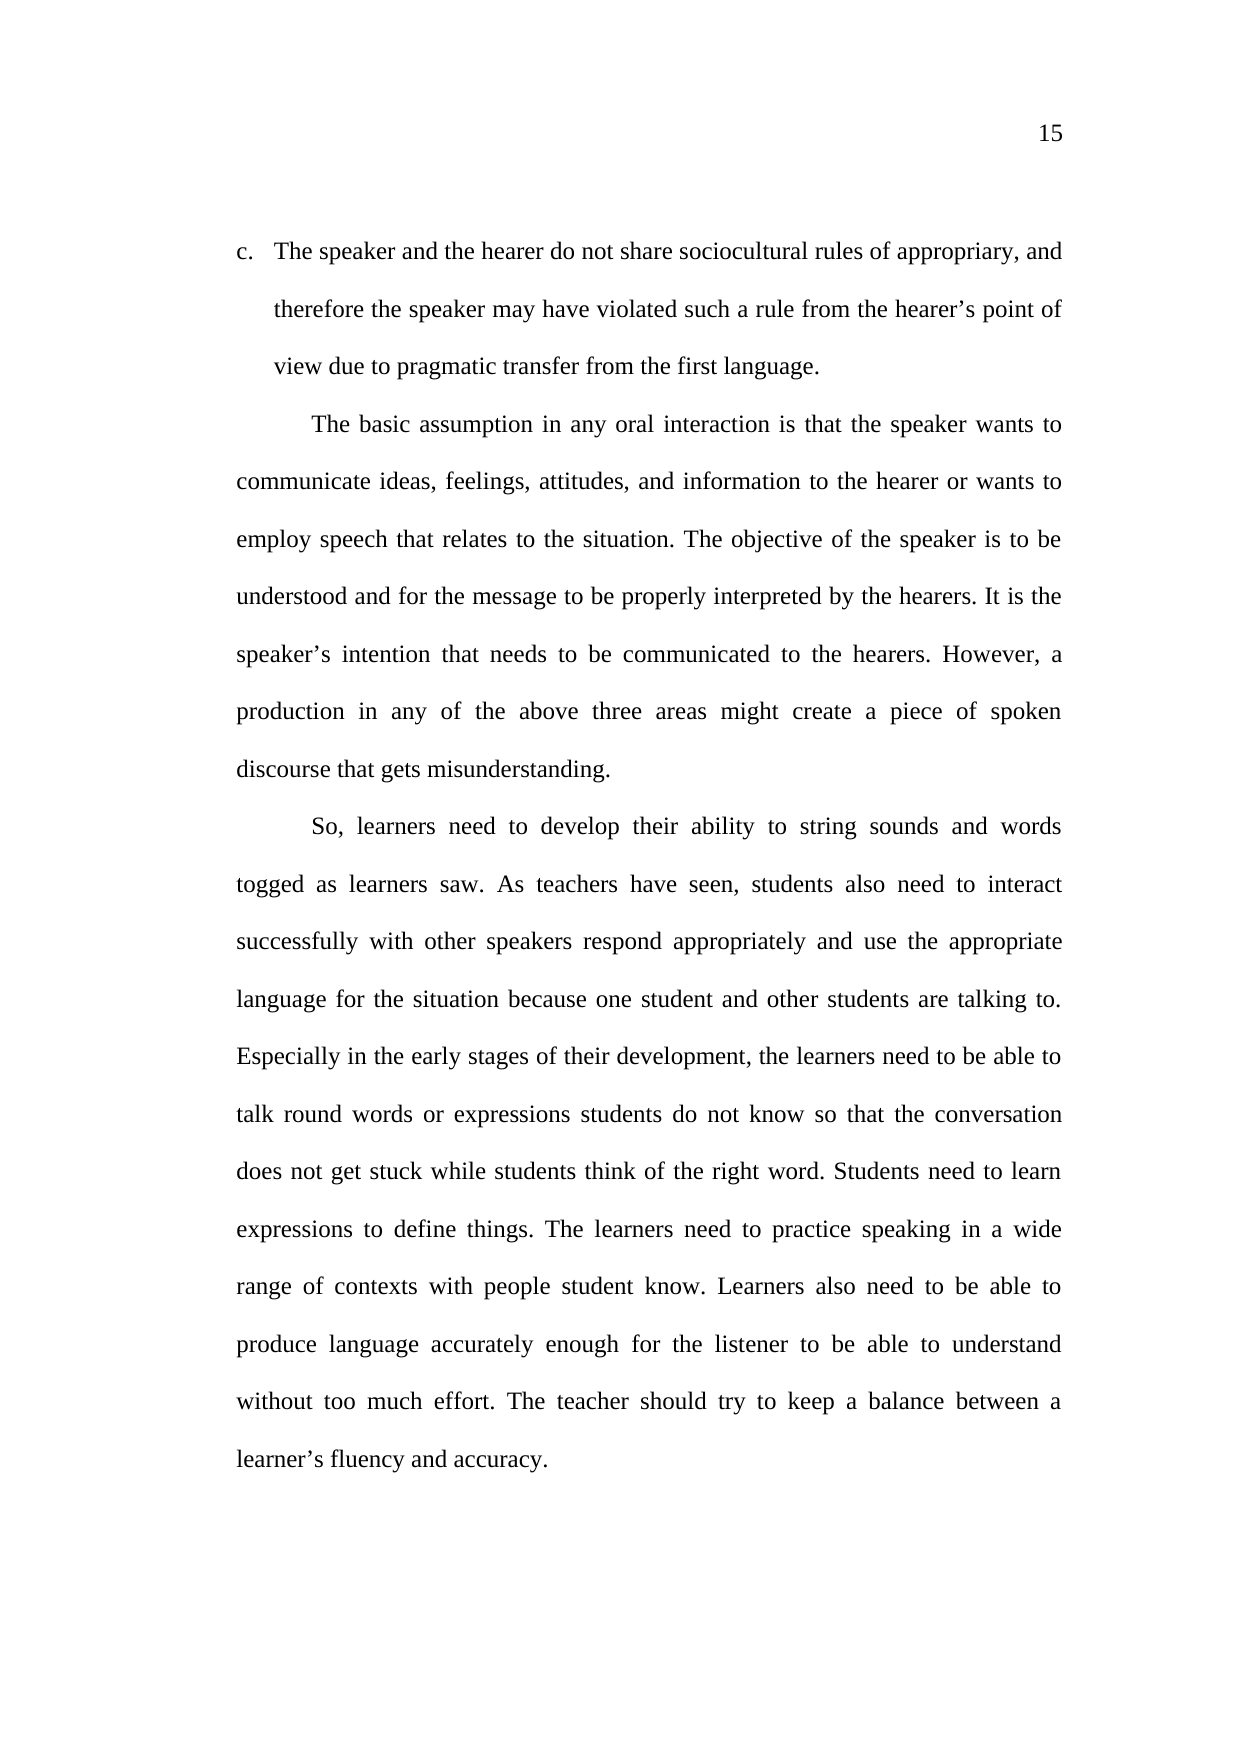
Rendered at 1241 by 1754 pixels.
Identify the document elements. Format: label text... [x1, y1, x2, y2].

list The speaker and the hearer do not share sociocultural rules of appropriary, and therefore the speaker may have violated such a rule from the hearer’s point of view due to pragmatic transfer from the first language. [236, 236, 1063, 380]
text So, learners need to develop their ability to string sounds and words togged as learners saw. As teachers have seen, students also need to interact successfully with other speakers respond appropriately and use the appropriate language for the situation because one student and other students are talking to. Especially in the early stages of their development, the learners need to be able to talk round words or expressions students do not know so that the conversation does not get stuck while students think of the right word. Students need to learn expressions to define things. The learners need to practice speaking in a wide range of contexts with people student know. Learners also need to be able to produce language accurately enough for the listener to be able to understand without too much effort. The teacher should try to keep a balance between a learner’s fluency and accuracy. [236, 811, 1063, 1472]
text The basic assumption in any oral interaction is that the speaker wants to communicate ideas, feelings, attitudes, and information to the hearer or wants to employ speech that relates to the situation. The objective of the speaker is to be understood and for the message to be properly interpreted by the hearers. It is the speaker’s intention that needs to be communicated to the hearers. However, a production in any of the above three areas might create a piece of spoken discourse that gets misunderstanding. [236, 409, 1063, 782]
